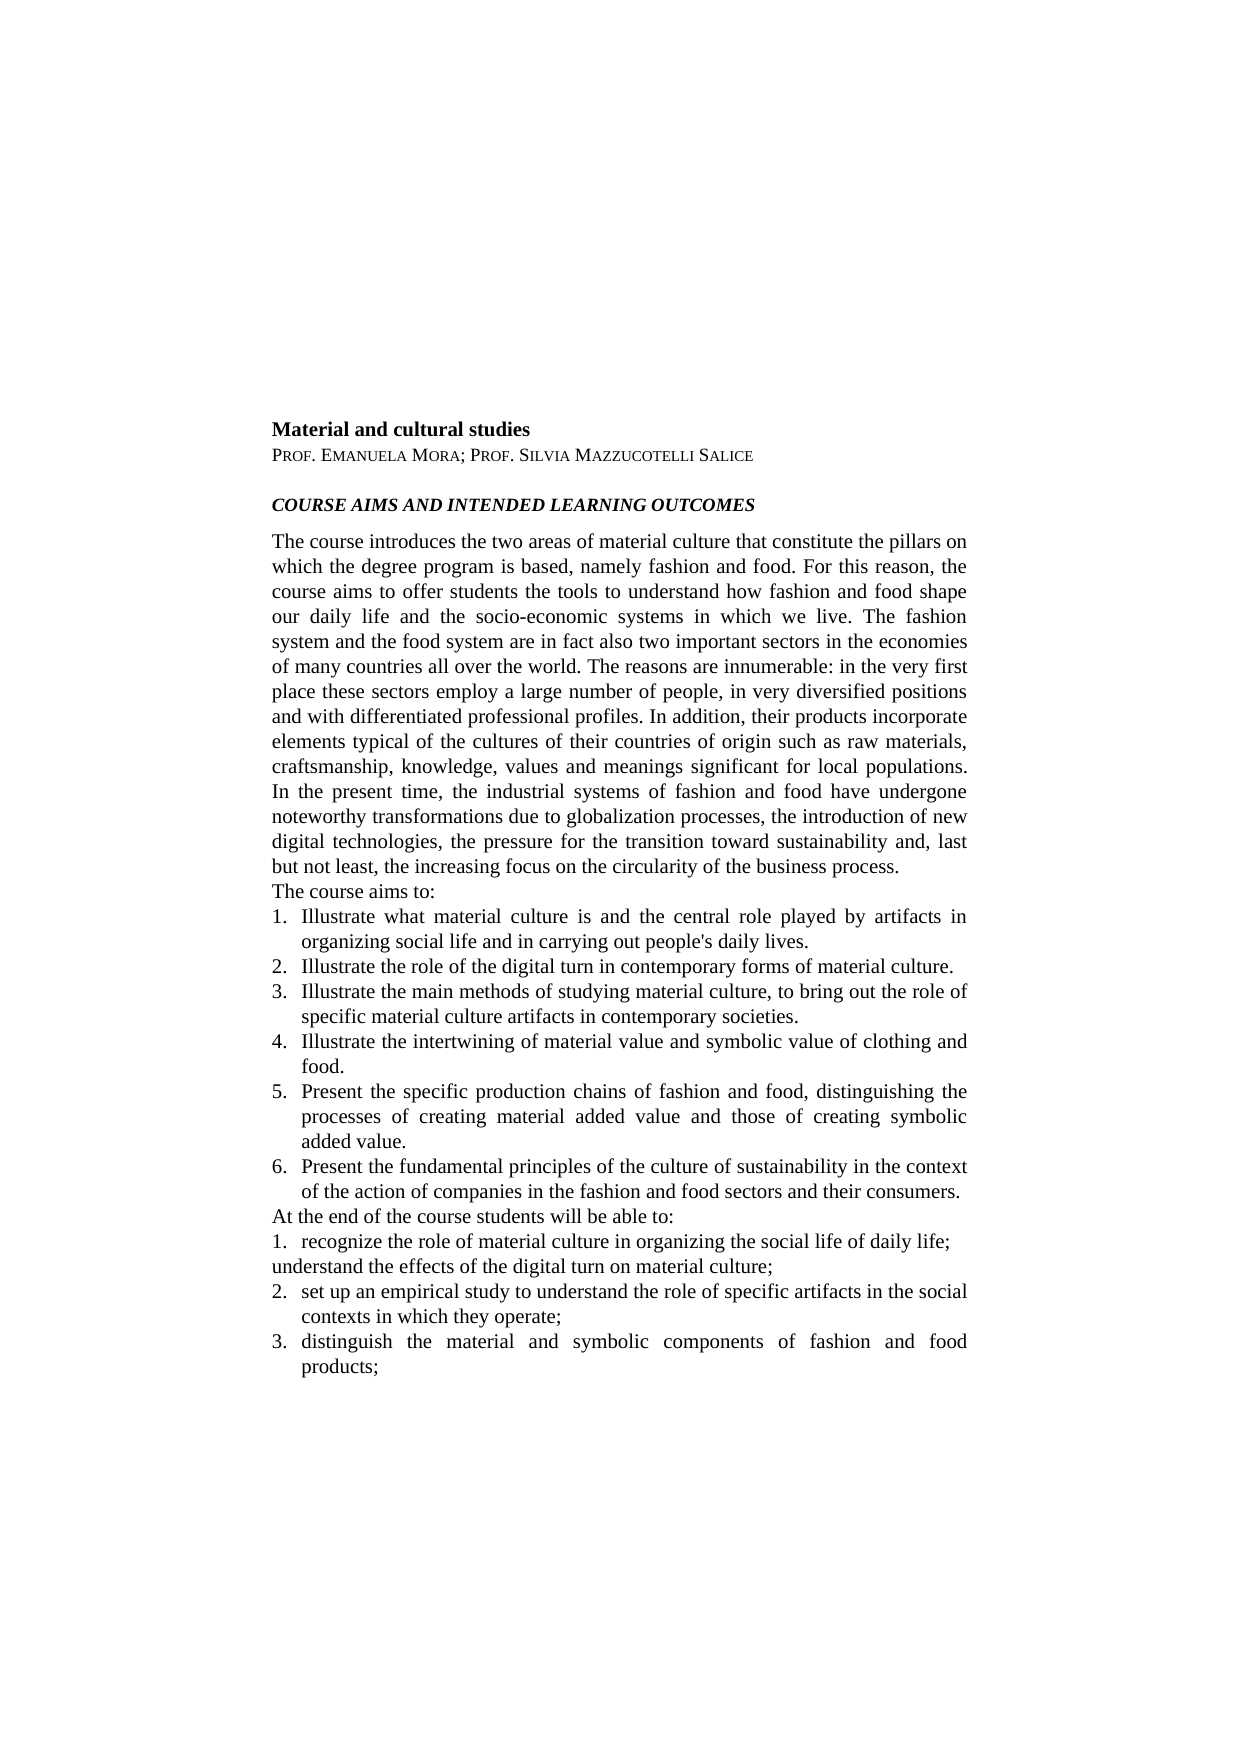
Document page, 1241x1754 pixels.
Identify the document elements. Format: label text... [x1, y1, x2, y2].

text 3. distinguish the material and symbolic components of fashion and food products; [272, 1329, 968, 1379]
subtitle Prof. Emanuela Mora; Prof. Silvia Mazzucotelli Salice [272, 441, 968, 466]
text COURSE AIMS AND INTENDED LEARNING OUTCOMES [272, 491, 968, 516]
text understand the effects of the digital turn on material culture; [272, 1254, 968, 1279]
text At the end of the course students will be able to: [272, 1204, 968, 1229]
text 4. Illustrate the intertwining of material value and symbolic value of clothing and food. [272, 1029, 968, 1079]
text 2. Illustrate the role of the digital turn in contemporary forms of material culture. [272, 954, 968, 979]
text 6. Present the fundamental principles of the culture of sustainability in the context of the action of companies in the fashion and food sectors and their consumers. [272, 1154, 968, 1204]
subtitle Material and cultural studies [272, 416, 968, 441]
text 5. Present the specific production chains of fashion and food, distinguishing the processes of creating material added value and those of creating symbolic added value. [272, 1079, 968, 1154]
text 1. recognize the role of material culture in organizing the social life of daily life; [272, 1229, 968, 1254]
text 3. Illustrate the main methods of studying material culture, to bring out the role of specific material culture artifacts in contemporary societies. [272, 979, 968, 1029]
text The course introduces the two areas of material culture that constitute the pillars on which the degree program is based, namely fashion and food. For this reason, the course aims to offer students the tools to understand how fashion and food shape our daily life and the socio-economic systems in which we live. The fashion system and the food system are in fact also two important sectors in the economies of many countries all over the world. The reasons are innumerable: in the very first place these sectors employ a large number of people, in very diversified positions and with differentiated professional profiles. In addition, their products incorporate elements typical of the cultures of their countries of origin such as raw materials, craftsmanship, knowledge, values and meanings significant for local populations. In the present time, the industrial systems of fashion and food have undergone noteworthy transformations due to globalization processes, the introduction of new digital technologies, the pressure for the transition toward sustainability and, last but not least, the increasing focus on the circularity of the business process. [272, 529, 968, 879]
text The course aims to: [272, 879, 968, 904]
text 2. set up an empirical study to understand the role of specific artifacts in the social contexts in which they operate; [272, 1279, 968, 1329]
text 1. Illustrate what material culture is and the central role played by artifacts in organizing social life and in carrying out people's daily lives. [272, 904, 968, 954]
